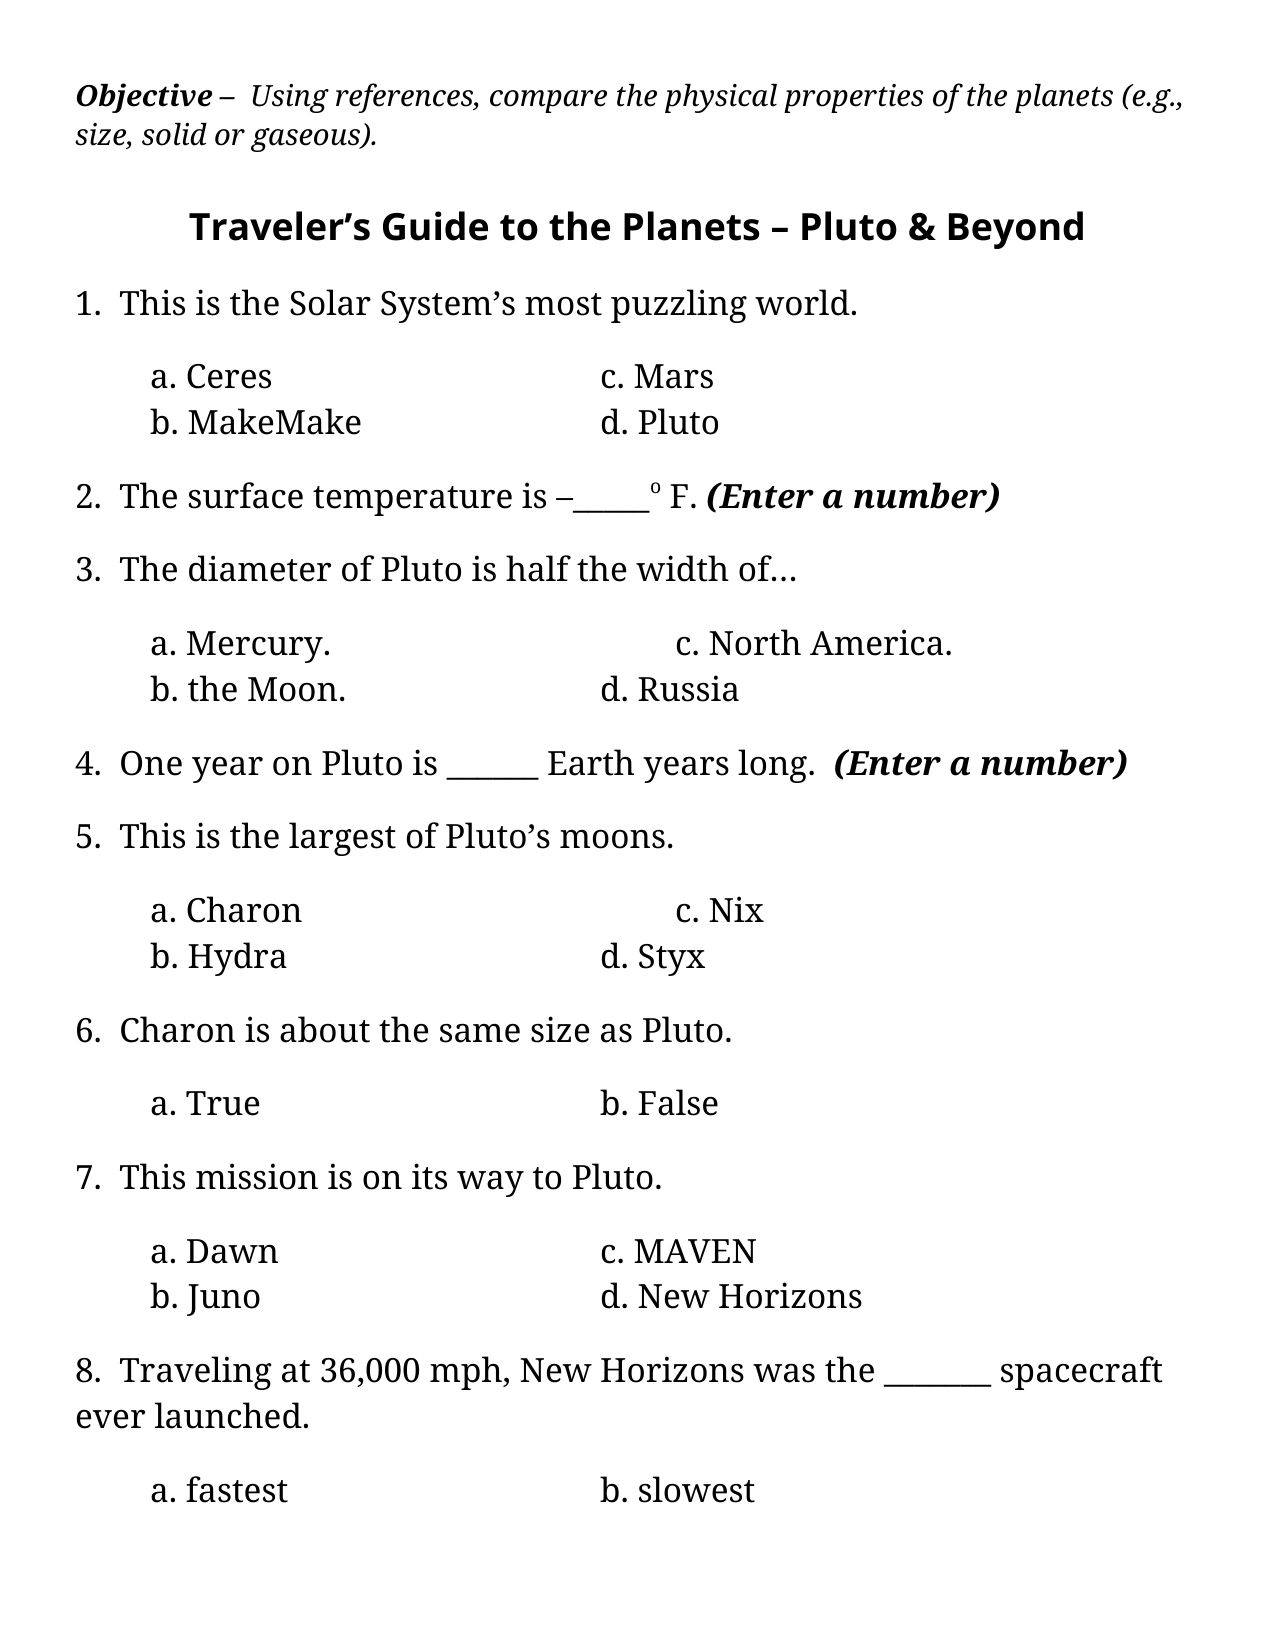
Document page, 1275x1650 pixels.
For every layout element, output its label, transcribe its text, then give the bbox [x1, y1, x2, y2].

text b. the Moon. d. Russia [75, 666, 1200, 711]
text a. True b. False [75, 1080, 1200, 1126]
text b. MakeMake d. Pluto [75, 398, 1200, 444]
text 7. This mission is on its way to Pluto. [75, 1154, 1200, 1199]
text 8. Traveling at 36,000 mph, New Horizons was the _______ spacecraft ever launched. [75, 1347, 1200, 1438]
text 2. The surface temperature is –_____o F. (Enter a number) [75, 472, 1200, 518]
text a. fastest b. slowest [75, 1466, 1200, 1512]
text 3. The diameter of Pluto is half the width of… [75, 546, 1200, 592]
text Traveler’s Guide to the Planets – Pluto & Beyond [75, 200, 1200, 251]
text b. Juno d. New Horizons [75, 1273, 1200, 1319]
text a. Dawn c. MAVEN [75, 1228, 1200, 1273]
text 4. One year on Pluto is ______ Earth years long. (Enter a number) [75, 739, 1200, 785]
text 5. This is the largest of Pluto’s moons. [75, 813, 1200, 859]
text 1. This is the Solar System’s most puzzling world. [75, 279, 1200, 325]
text 6. Charon is about the same size as Pluto. [75, 1006, 1200, 1052]
text a. Ceres c. Mars [75, 353, 1200, 398]
text a. Charon c. Nix [75, 887, 1200, 932]
text a. Mercury. c. North America. [75, 620, 1200, 666]
text b. Hydra d. Styx [75, 932, 1200, 978]
